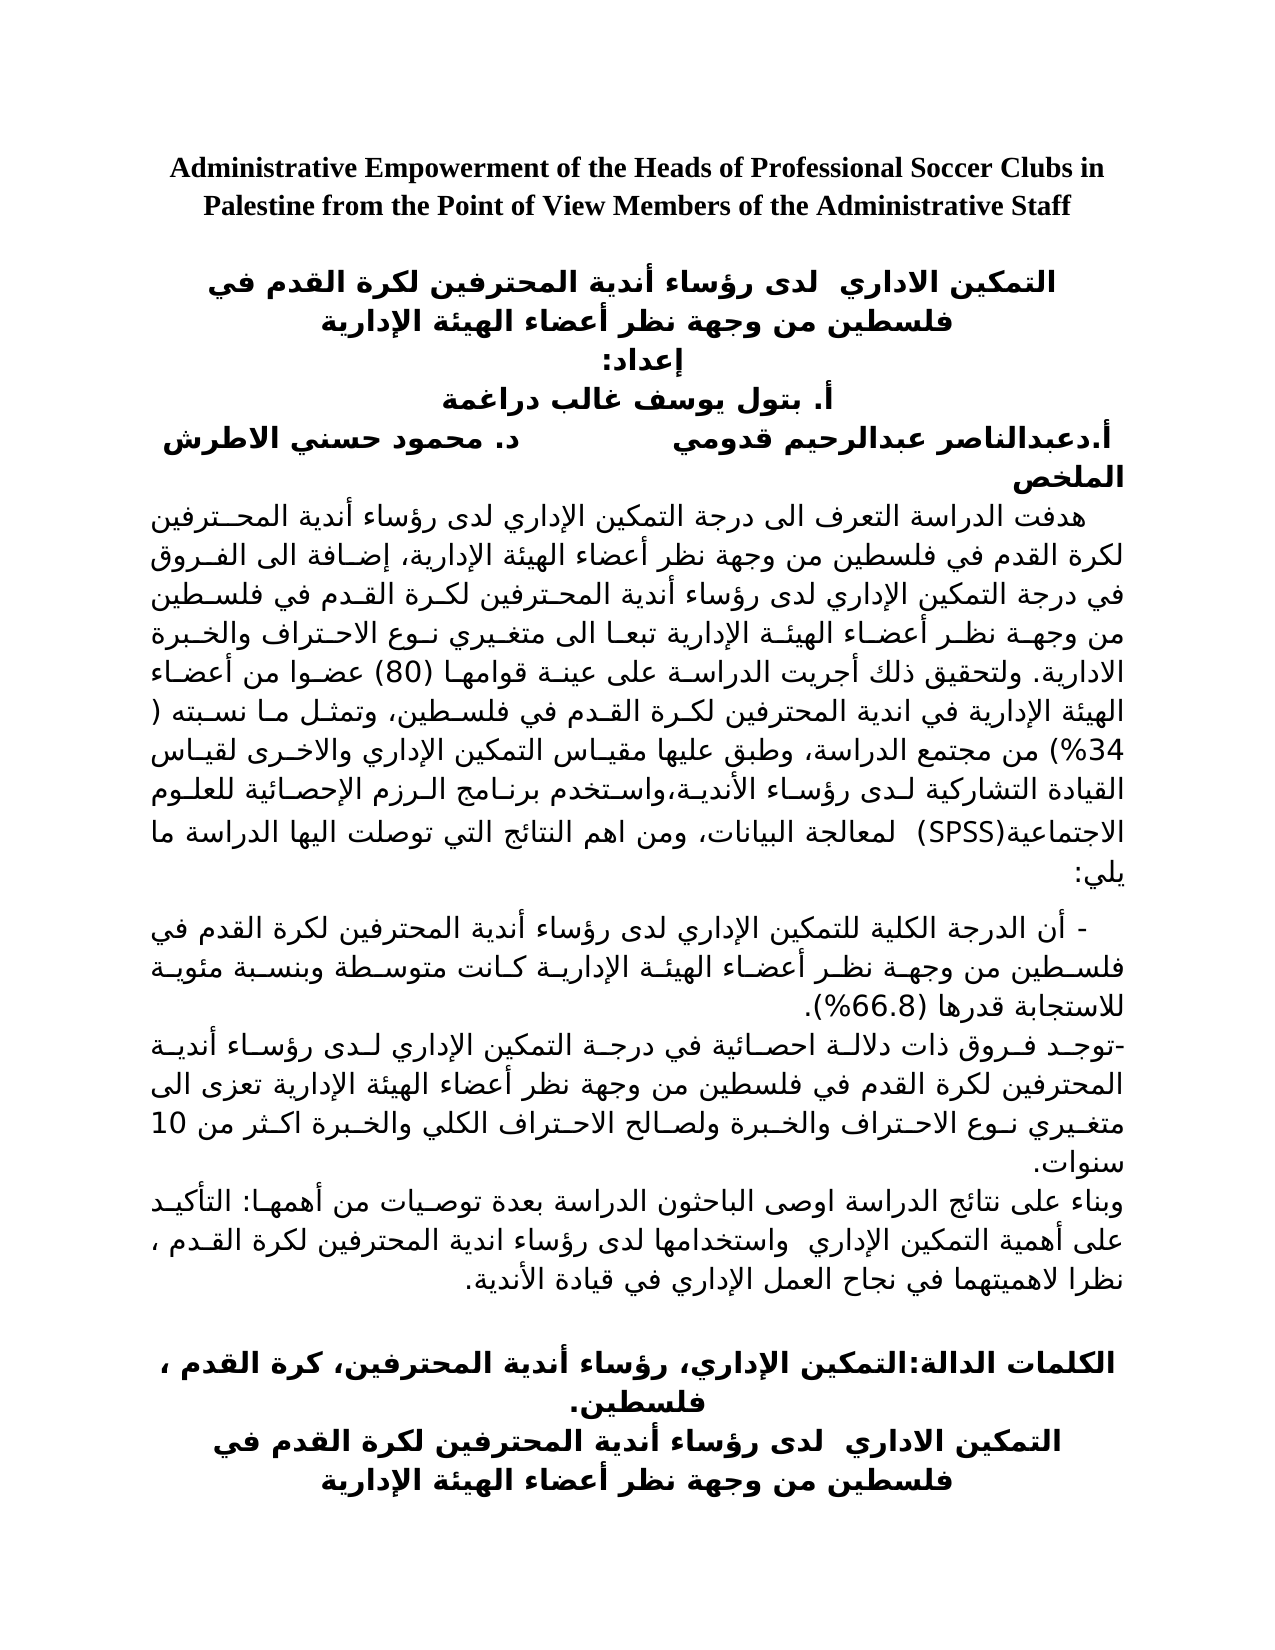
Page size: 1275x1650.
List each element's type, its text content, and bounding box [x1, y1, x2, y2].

text Administrative Empowerment of the Heads of Professional Soccer Clubs in Palestine from the Point of View Members of the Administrative Staff [150, 150, 1125, 222]
text هدفت الدراسة التعرف الى درجة التمكين الإداري لدى رؤساء أندية المحترفين لكرة القدم في فلسطين من وجهة نظر أعضاء الهيئة الإدارية، إضافة الى الفروق في درجة التمكين الإداري لدى رؤساء أندية المحترفين لكرة القدم في فلسطين من وجهة نظر أعضاء الهيئة الإدارية تبعا الى متغيري نوع الاحتراف والخبرة الادارية. ولتحقيق ذلك أجريت الدراسة على عينة قوامها (80) عضوا من أعضاء الهيئة الإدارية في اندية المحترفين لكرة القدم في فلسطين، وتمثل ما نسبته ( 34%) من مجتمع الدراسة، وطبق عليها مقياس التمكين الإداري والاخرى لقياس القيادة التشاركية لدى رؤساء الأندية،واستخدم برنامج الرزم الإحصائية للعلوم الاجتماعية(SPSS) لمعالجة البيانات، ومن اهم النتائج التي توصلت اليها الدراسة ما يلي: [150, 499, 1125, 890]
text التمكين الاداري لدى رؤساء أندية المحترفين لكرة القدم في فلسطين من وجهة نظر أعضاء الهيئة الإدارية [150, 1424, 1125, 1497]
text -توجد فروق ذات دلالة احصائية في درجة التمكين الإداري لدى رؤساء أندية المحترفين لكرة القدم في فلسطين من وجهة نظر أعضاء الهيئة الإدارية تعزى الى متغيري نوع الاحتراف والخبرة ولصالح الاحتراف الكلي والخبرة اكثر من 10 سنوات. [150, 1028, 1125, 1179]
text وبناء على نتائج الدراسة اوصى الباحثون الدراسة بعدة توصيات من أهمها: التأكيد على أهمية التمكين الإداري واستخدامها لدى رؤساء اندية المحترفين لكرة القدم ، نظرا لاهميتهما في نجاح العمل الإداري في قيادة الأندية. [150, 1184, 1125, 1296]
text التمكين الاداري لدى رؤساء أندية المحترفين لكرة القدم في فلسطين من وجهة نظر أعضاء الهيئة الإدارية [150, 266, 1125, 338]
text الملخص [150, 460, 1125, 494]
text إعداد: [150, 343, 1125, 377]
text أ.دعبدالناصر عبدالرحيم قدومي د. محمود حسني الاطرش [150, 421, 1125, 455]
text أ. بتول يوسف غالب دراغمة [150, 382, 1125, 416]
text الكلمات الدالة:التمكين الإداري، رؤساء أندية المحترفين، كرة القدم ، فلسطين. [150, 1347, 1125, 1419]
text - أن الدرجة الكلية للتمكين الإداري لدى رؤساء أندية المحترفين لكرة القدم في فلسطين من وجهة نظر أعضاء الهيئة الإدارية كانت متوسطة وبنسبة مئوية للاستجابة قدرها (66.8%). [150, 911, 1125, 1023]
